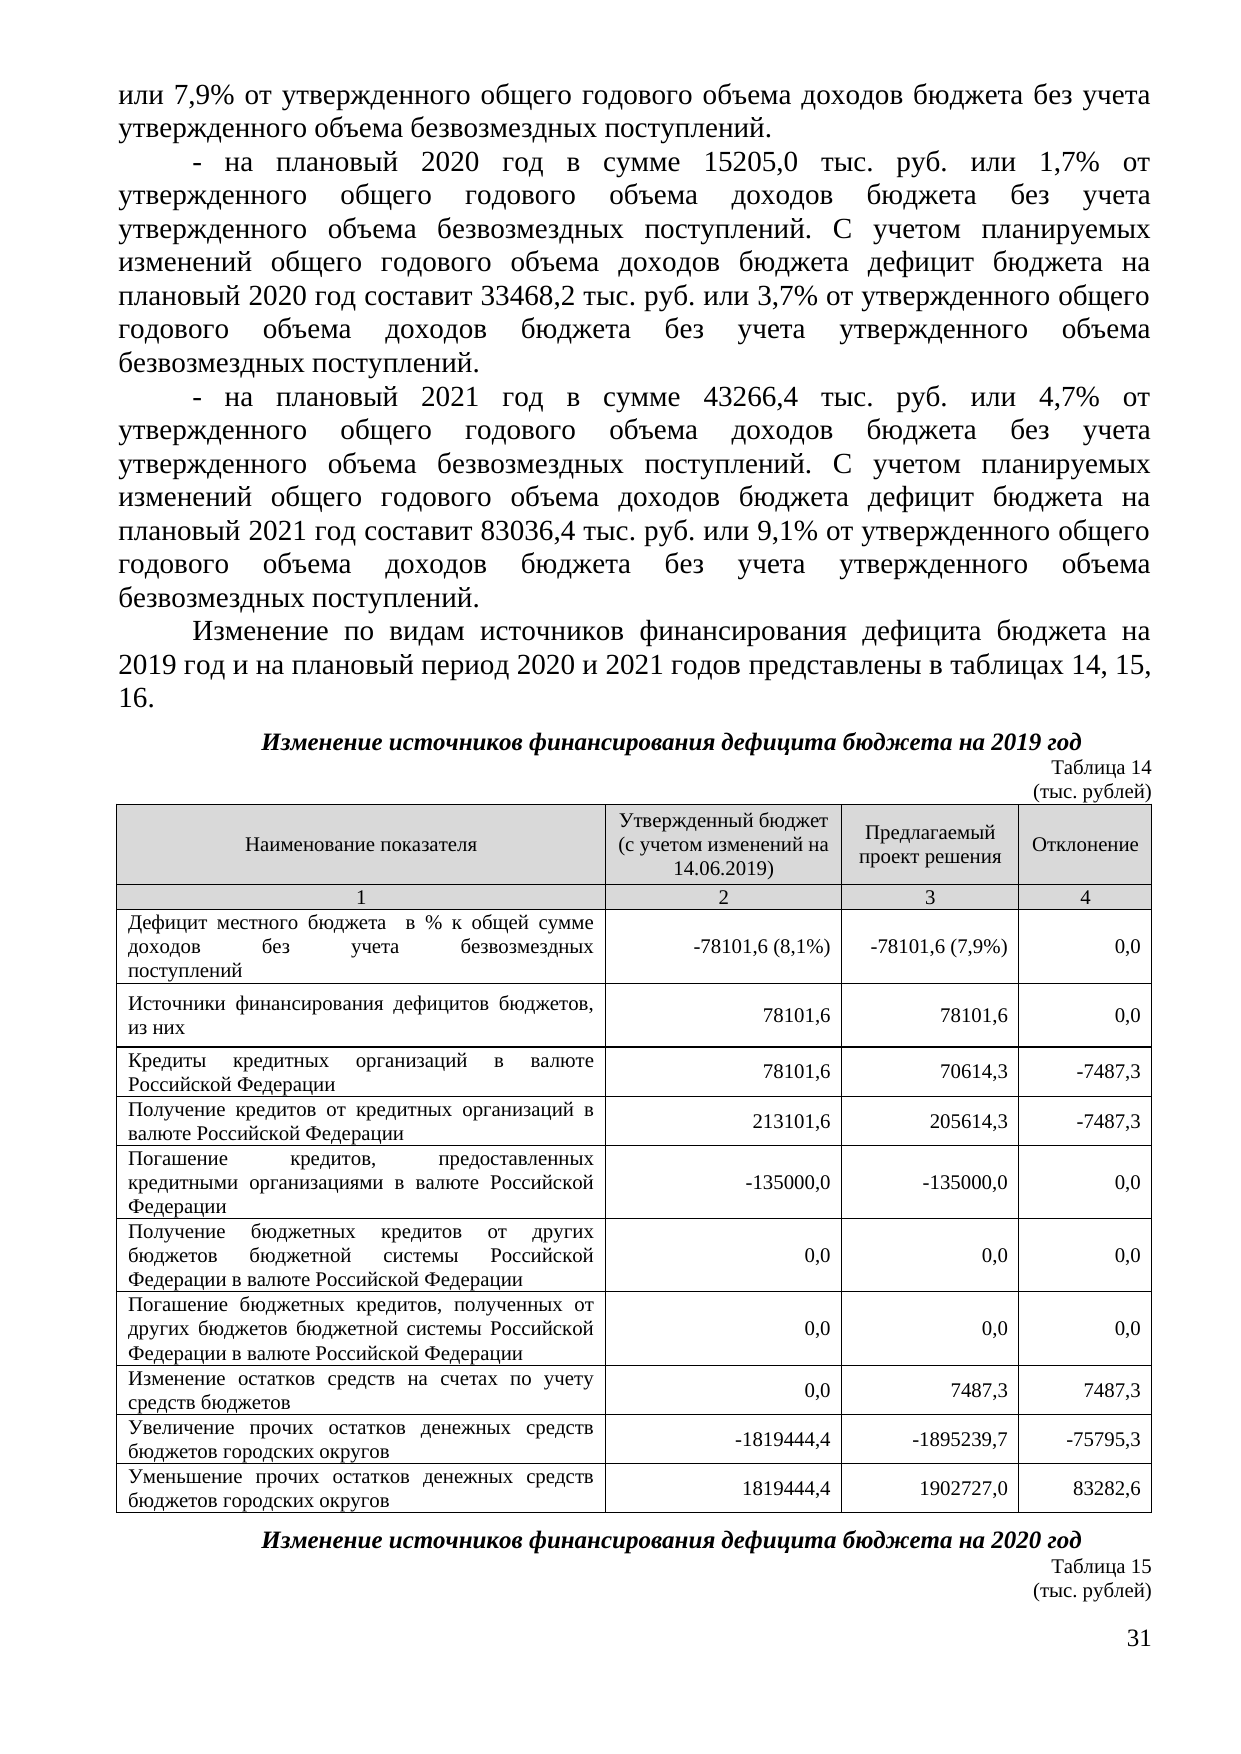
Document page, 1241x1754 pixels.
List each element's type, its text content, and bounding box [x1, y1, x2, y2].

table_header Отклонение [1019, 805, 1151, 884]
table_cell -1895239,7 [842, 1415, 1018, 1463]
table_cell -1819444,4 [606, 1415, 841, 1463]
text Изменение источников финансирования дефицита бюджета на 2020 год [118, 1526, 1152, 1554]
table_cell -135000,0 [842, 1146, 1018, 1218]
table_cell 205614,3 [842, 1097, 1018, 1145]
table_cell -75795,3 [1019, 1415, 1151, 1463]
table_cell 7487,3 [842, 1366, 1018, 1414]
table_cell 78101,6 [842, 984, 1018, 1046]
table_cell 70614,3 [842, 1048, 1018, 1096]
table_cell -78101,6 (7,9%) [842, 910, 1018, 982]
table_cell 0,0 [606, 1219, 841, 1291]
table_cell -7487,3 [1019, 1097, 1151, 1145]
text Изменение источников финансирования дефицита бюджета на 2019 год [118, 727, 1152, 755]
table_cell 213101,6 [606, 1097, 841, 1145]
table_cell 2 [606, 885, 841, 909]
table_cell 78101,6 [606, 984, 841, 1046]
table_cell 4 [1019, 885, 1151, 909]
table_cell 0,0 [1019, 1219, 1151, 1291]
table_cell 0,0 [842, 1292, 1018, 1364]
table_header Наименование показателя [117, 805, 605, 884]
text - на плановый 2021 год в сумме 43266,4 тыс. руб. или 4,7% от утвержденного общего годового объема доходов бюджета без учета утвержденного объема безвозмездных поступлений. С учетом планируемых изменений общего годового объема доходов бюджета дефицит бюджета на плановый 2021 год составит 83036,4 тыс. руб. или 9,1% от утвержденного общего годового объема доходов бюджета без учета утвержденного объема безвозмездных поступлений. [118, 379, 1152, 613]
table_cell Источники финансирования дефицитов бюджетов, из них [117, 984, 605, 1046]
table_cell Погашение бюджетных кредитов, полученных от других бюджетов бюджетной системы Российской Федерации в валюте Российской Федерации [117, 1292, 605, 1364]
table_cell 1 [117, 885, 605, 909]
table_cell 1902727,0 [842, 1464, 1018, 1512]
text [118, 77, 1152, 144]
table_cell 7487,3 [1019, 1366, 1151, 1414]
table_cell Погашение кредитов, предоставленных кредитными организациями в валюте Российской Федерации [117, 1146, 605, 1218]
text Таблица 15 [118, 1554, 1152, 1578]
text Изменение по видам источников финансирования дефицита бюджета на 2019 год и на плановый период 2020 и 2021 годов представлены в таблицах 14, 15, 16. [118, 613, 1152, 714]
table_cell Дефицит местного бюджета в % к общей сумме доходов без учета безвозмездных поступлений [117, 910, 605, 982]
table_header Утвержденный бюджет (с учетом изменений на 14.06.2019) [606, 805, 841, 884]
table_cell 78101,6 [606, 1048, 841, 1096]
table_cell Получение бюджетных кредитов от других бюджетов бюджетной системы Российской Федерации в валюте Российской Федерации [117, 1219, 605, 1291]
table_cell Кредиты кредитных организаций в валюте Российской Федерации [117, 1048, 605, 1096]
table_cell 1819444,4 [606, 1464, 841, 1512]
table_cell 3 [842, 885, 1018, 909]
table_cell 0,0 [1019, 1292, 1151, 1364]
table_cell 0,0 [606, 1366, 841, 1414]
text (тыс. рублей) [118, 1578, 1152, 1602]
table_cell 83282,6 [1019, 1464, 1151, 1512]
text Таблица 14 [118, 755, 1152, 779]
table_cell Получение кредитов от кредитных организаций в валюте Российской Федерации [117, 1097, 605, 1145]
table_cell 0,0 [606, 1292, 841, 1364]
table_cell Изменение остатков средств на счетах по учету средств бюджетов [117, 1366, 605, 1414]
text - на плановый 2020 год в сумме 15205,0 тыс. руб. или 1,7% от утвержденного общего годового объема доходов бюджета без учета утвержденного объема безвозмездных поступлений. С учетом планируемых изменений общего годового объема доходов бюджета дефицит бюджета на плановый 2020 год составит 33468,2 тыс. руб. или 3,7% от утвержденного общего годового объема доходов бюджета без учета утвержденного объема безвозмездных поступлений. [118, 144, 1152, 379]
table_cell 0,0 [1019, 984, 1151, 1046]
table_cell -7487,3 [1019, 1048, 1151, 1096]
table_cell 0,0 [1019, 1146, 1151, 1218]
table_cell -135000,0 [606, 1146, 841, 1218]
table_cell -78101,6 (8,1%) [606, 910, 841, 982]
table_cell 0,0 [842, 1219, 1018, 1291]
table_header Предлагаемый проект решения [842, 805, 1018, 884]
table_cell 0,0 [1019, 910, 1151, 982]
table_cell Уменьшение прочих остатков денежных средств бюджетов городских округов [117, 1464, 605, 1512]
text (тыс. рублей) [118, 779, 1152, 803]
table_cell Увеличение прочих остатков денежных средств бюджетов городских округов [117, 1415, 605, 1463]
